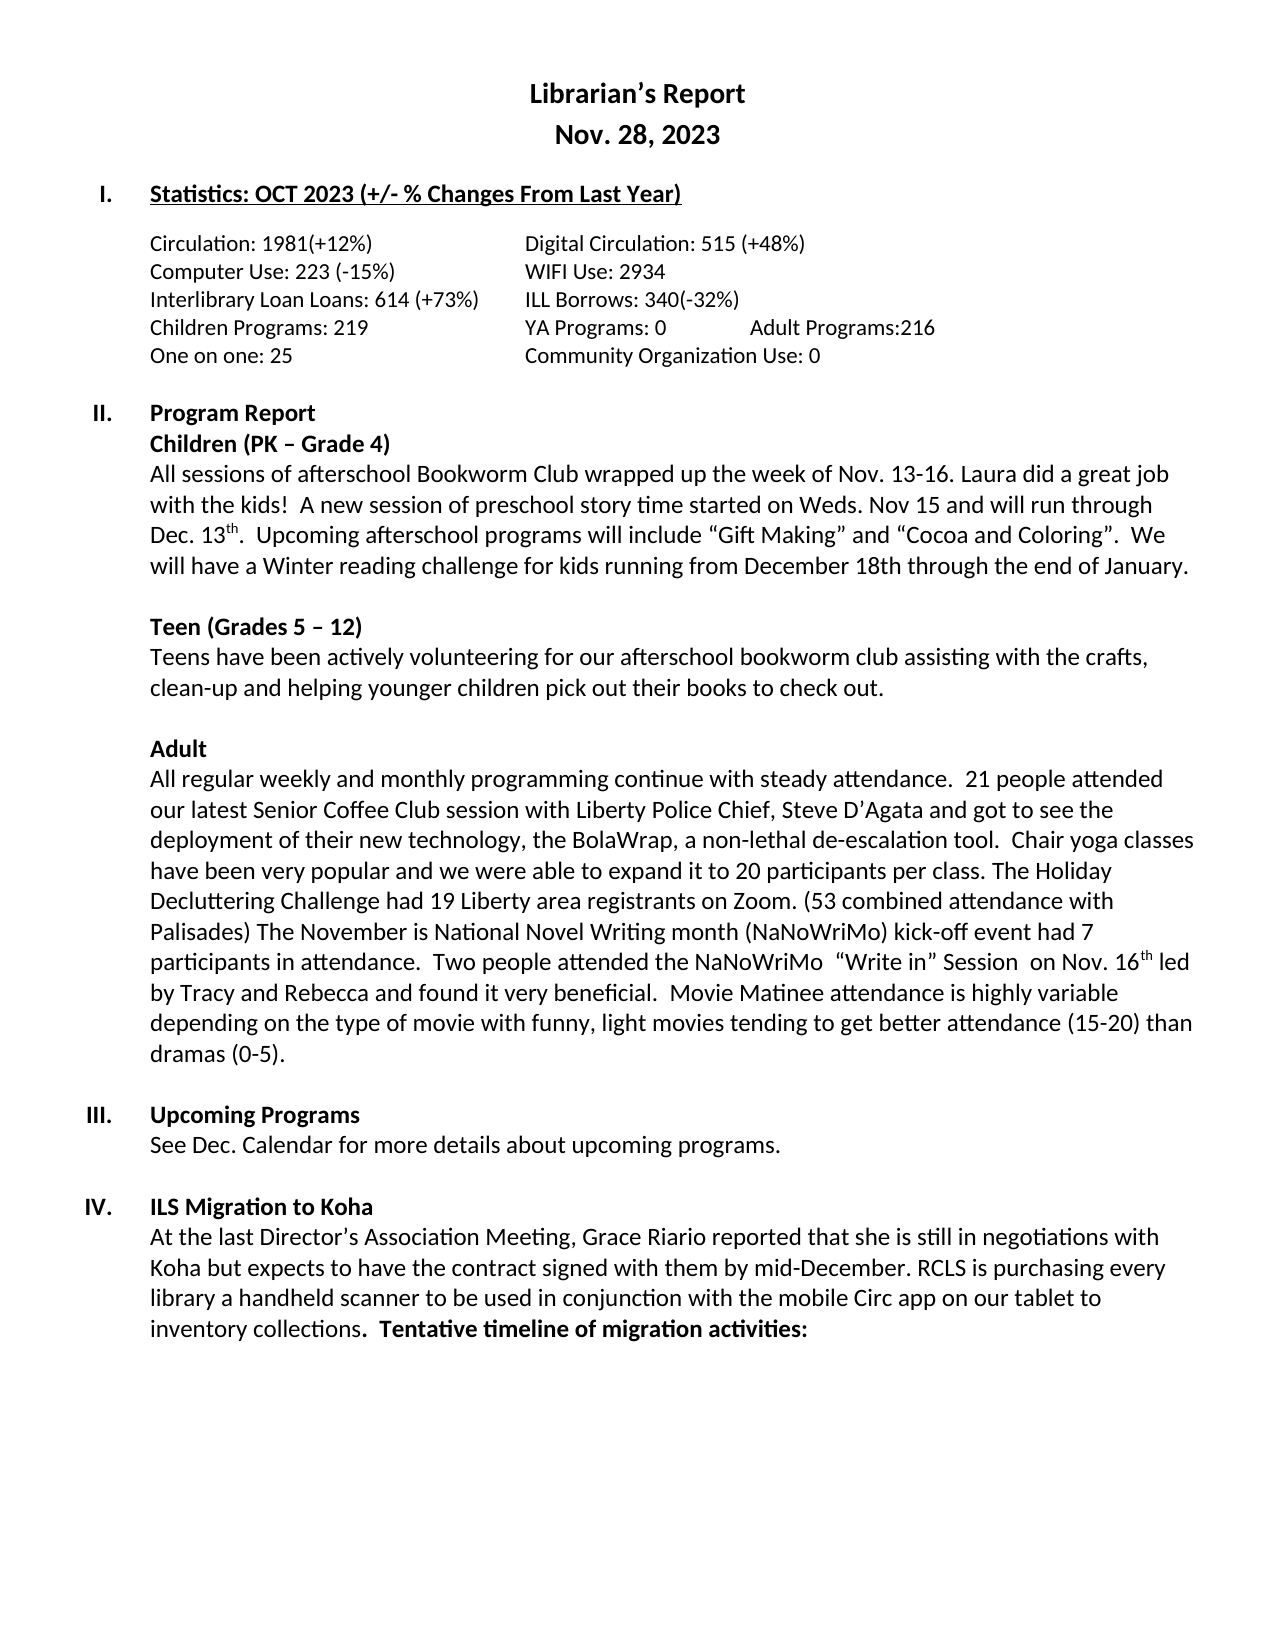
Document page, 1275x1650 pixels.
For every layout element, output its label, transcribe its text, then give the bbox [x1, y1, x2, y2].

text One on one: 25 Community Organization Use: 0 [75, 341, 1200, 369]
text Circulation: 1981(+12%) Digital Circulation: 515 (+48%) [75, 229, 1200, 257]
list At the last Director’s Association Meeting, Grace Riario reported that she is still in negotiations with Koha but expects to have the contract signed with them by mid-December. RCLS is purchasing every library a handheld scanner to be used in conjunction with the mobile Circ app on our tablet to inventory collections. Tentative timeline of migration activities: [150, 1221, 1200, 1343]
list All regular weekly and monthly programming continue with steady attendance. 21 people attended our latest Senior Coffee Club session with Liberty Police Chief, Steve D’Agata and got to see the deployment of their new technology, the BolaWrap, a non-lethal de-escalation tool. Chair yoga classes have been very popular and we were able to expand it to 20 participants per class. The Holiday Decluttering Challenge had 19 Liberty area registrants on Zoom. (53 combined attendance with Palisades) The November is National Novel Writing month (NaNoWriMo) kick-off event had 7 participants in attendance. Two people attended the NaNoWriMo “Write in” Session on Nov. 16th led by Tracy and Rebecca and found it very beneficial. Movie Matinee attendance is highly variable depending on the type of movie with funny, light movies tending to get better attendance (15-20) than dramas (0-5). [150, 763, 1200, 1069]
list Upcoming Programs [112, 1099, 1200, 1130]
text Interlibrary Loan Loans: 614 (+73%) ILL Borrows: 340(-32%) [150, 285, 1200, 313]
list ILS Migration to Koha [112, 1191, 1200, 1221]
text All sessions of afterschool Bookworm Club wrapped up the week of Nov. 13-16. Laura did a great job with the kids! A new session of preschool story time started on Weds. Nov 15 and will run through Dec. 13th. Upcoming afterschool programs will include “Gift Making” and “Cocoa and Coloring”. We will have a Winter reading challenge for kids running from December 18th through the end of January. [150, 458, 1200, 580]
text Librarian’s Report [75, 75, 1200, 111]
list Adult [150, 733, 1200, 763]
text Children (PK – Grade 4) [150, 428, 1200, 458]
list Teens have been actively volunteering for our afterschool bookworm club assisting with the crafts, clean-up and helping younger children pick out their books to check out. [150, 641, 1200, 702]
text Computer Use: 223 (-15%) WIFI Use: 2934 [75, 257, 1200, 285]
list Statistics: OCT 2023 (+/- % Changes From Last Year) [112, 178, 1200, 208]
text Nov. 28, 2023 [75, 116, 1200, 152]
list Program Report [112, 397, 1200, 428]
text Children Programs: 219 YA Programs: 0 Adult Programs:216 [150, 313, 1200, 341]
list See Dec. Calendar for more details about upcoming programs. [150, 1130, 1200, 1160]
list Teen (Grades 5 – 12) [150, 611, 1200, 641]
